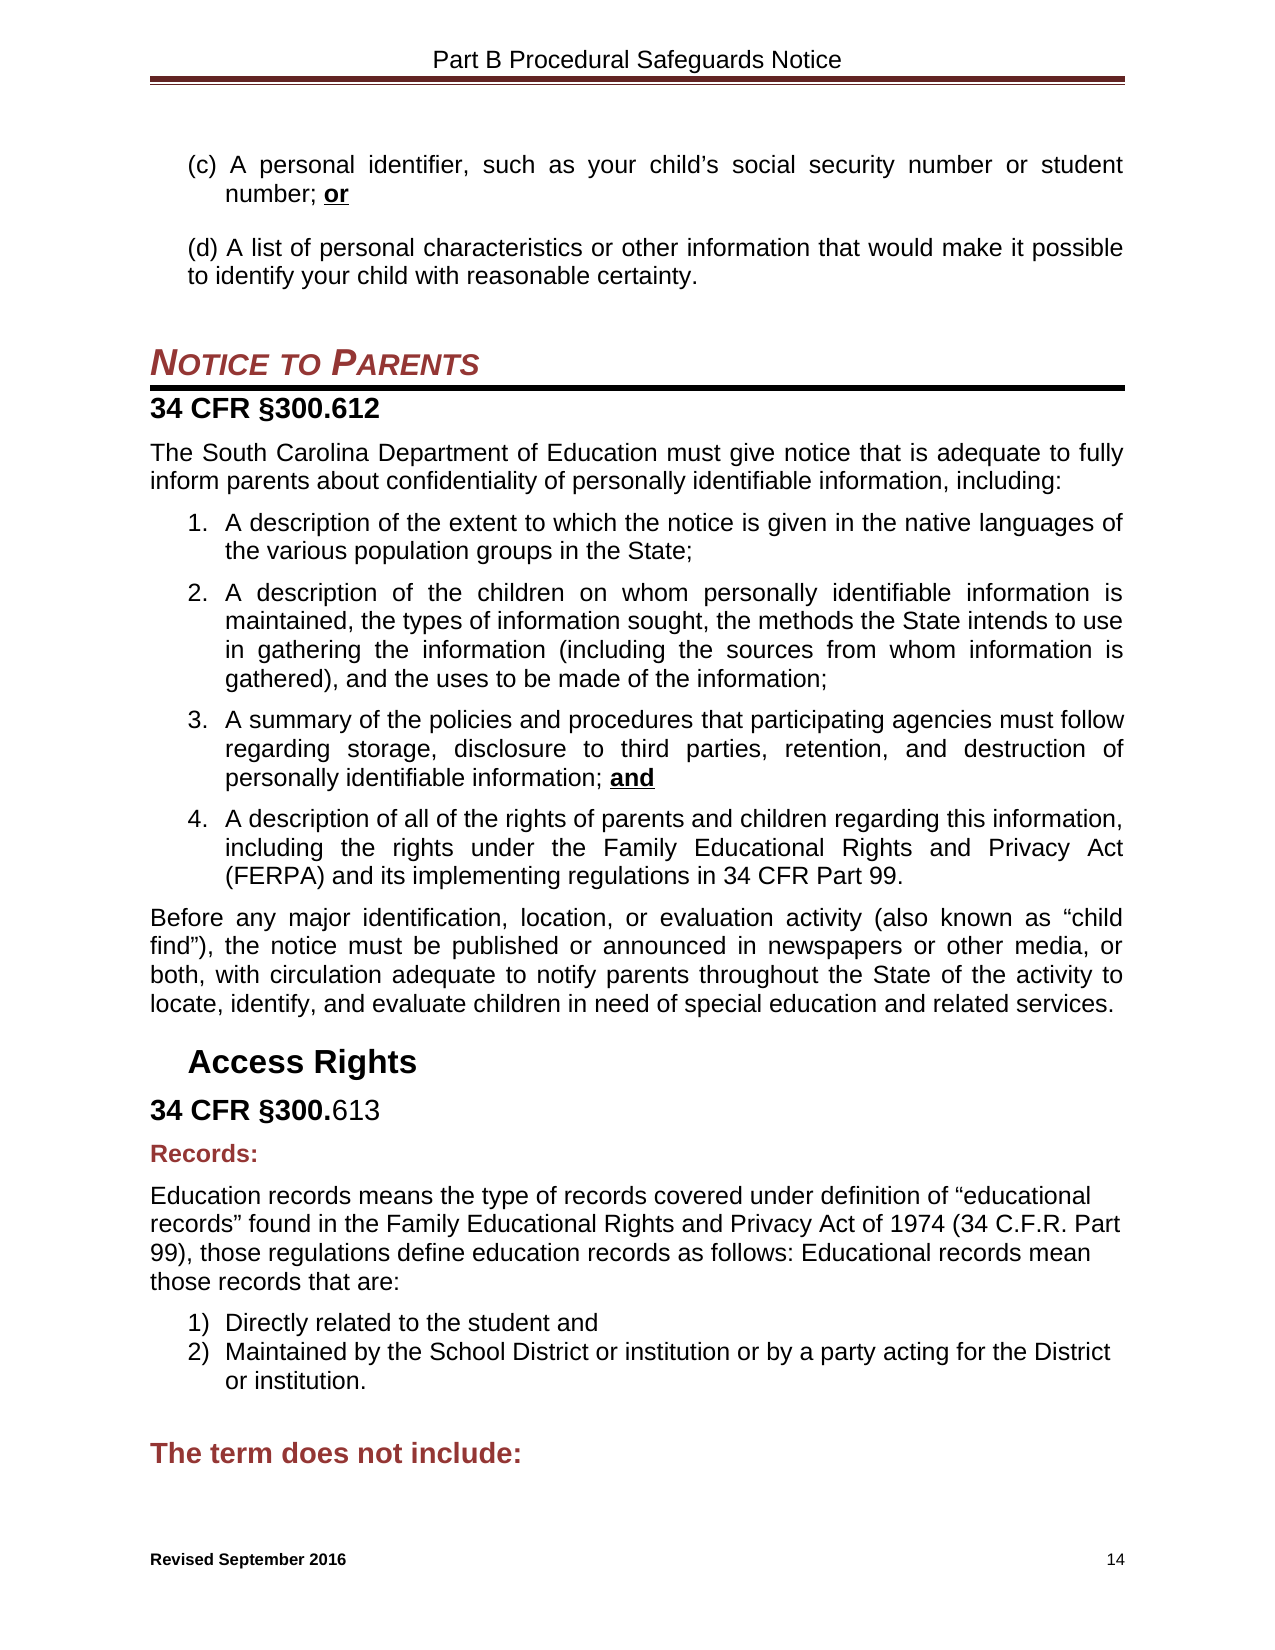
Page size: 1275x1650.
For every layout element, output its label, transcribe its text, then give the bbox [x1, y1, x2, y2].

list Maintained by the School District or institution or by a party acting for the District or institution. [187, 1337, 1125, 1394]
text 34 CFR §300.613 [150, 1093, 1125, 1127]
list A description of all of the rights of parents and children regarding this information, including the rights under the Family Educational Rights and Privacy Act (FERPA) and its implementing regulations in 34 CFR Part 99. [187, 804, 1125, 890]
text 34 CFR §300.612 [150, 391, 1125, 425]
text Records: [150, 1139, 1125, 1168]
list A summary of the policies and procedures that participating agencies must follow regarding storage, disclosure to third parties, retention, and destruction of personally identifiable information; and [187, 705, 1125, 791]
text Before any major identification, location, or evaluation activity (also known as “child find”), the notice must be published or announced in newspapers or other media, or both, with circulation adequate to notify parents throughout the State of the activity to locate, identify, and evaluate children in need of special education and related services. [150, 902, 1125, 1017]
text The South Carolina Department of Education must give notice that is adequate to fully inform parents about confidentiality of personally identifiable information, including: [150, 437, 1125, 495]
subtitle Notice to Parents [150, 340, 1125, 385]
list A description of the children on whom personally identifiable information is maintained, the types of information sought, the methods the State intends to use in gathering the information (including the sources from whom information is gathered), and the uses to be made of the information; [187, 577, 1125, 692]
subtitle Access Rights [187, 1042, 1125, 1081]
list A description of the extent to which the notice is given in the native languages of the various population groups in the State; [187, 507, 1125, 565]
text (d) A list of personal characteristics or other information that would make it possible to identify your child with reasonable certainty. [187, 232, 1125, 290]
list Directly related to the student and [187, 1308, 1125, 1337]
text Education records means the type of records covered under definition of “educational records” found in the Family Educational Rights and Privacy Act of 1974 (34 C.F.R. Part 99), those regulations define education records as follows: Educational records mean those records that are: [150, 1181, 1125, 1296]
text The term does not include: [150, 1436, 1125, 1469]
text (c) A personal identifier, such as your child’s social security number or student number; or [187, 150, 1125, 207]
